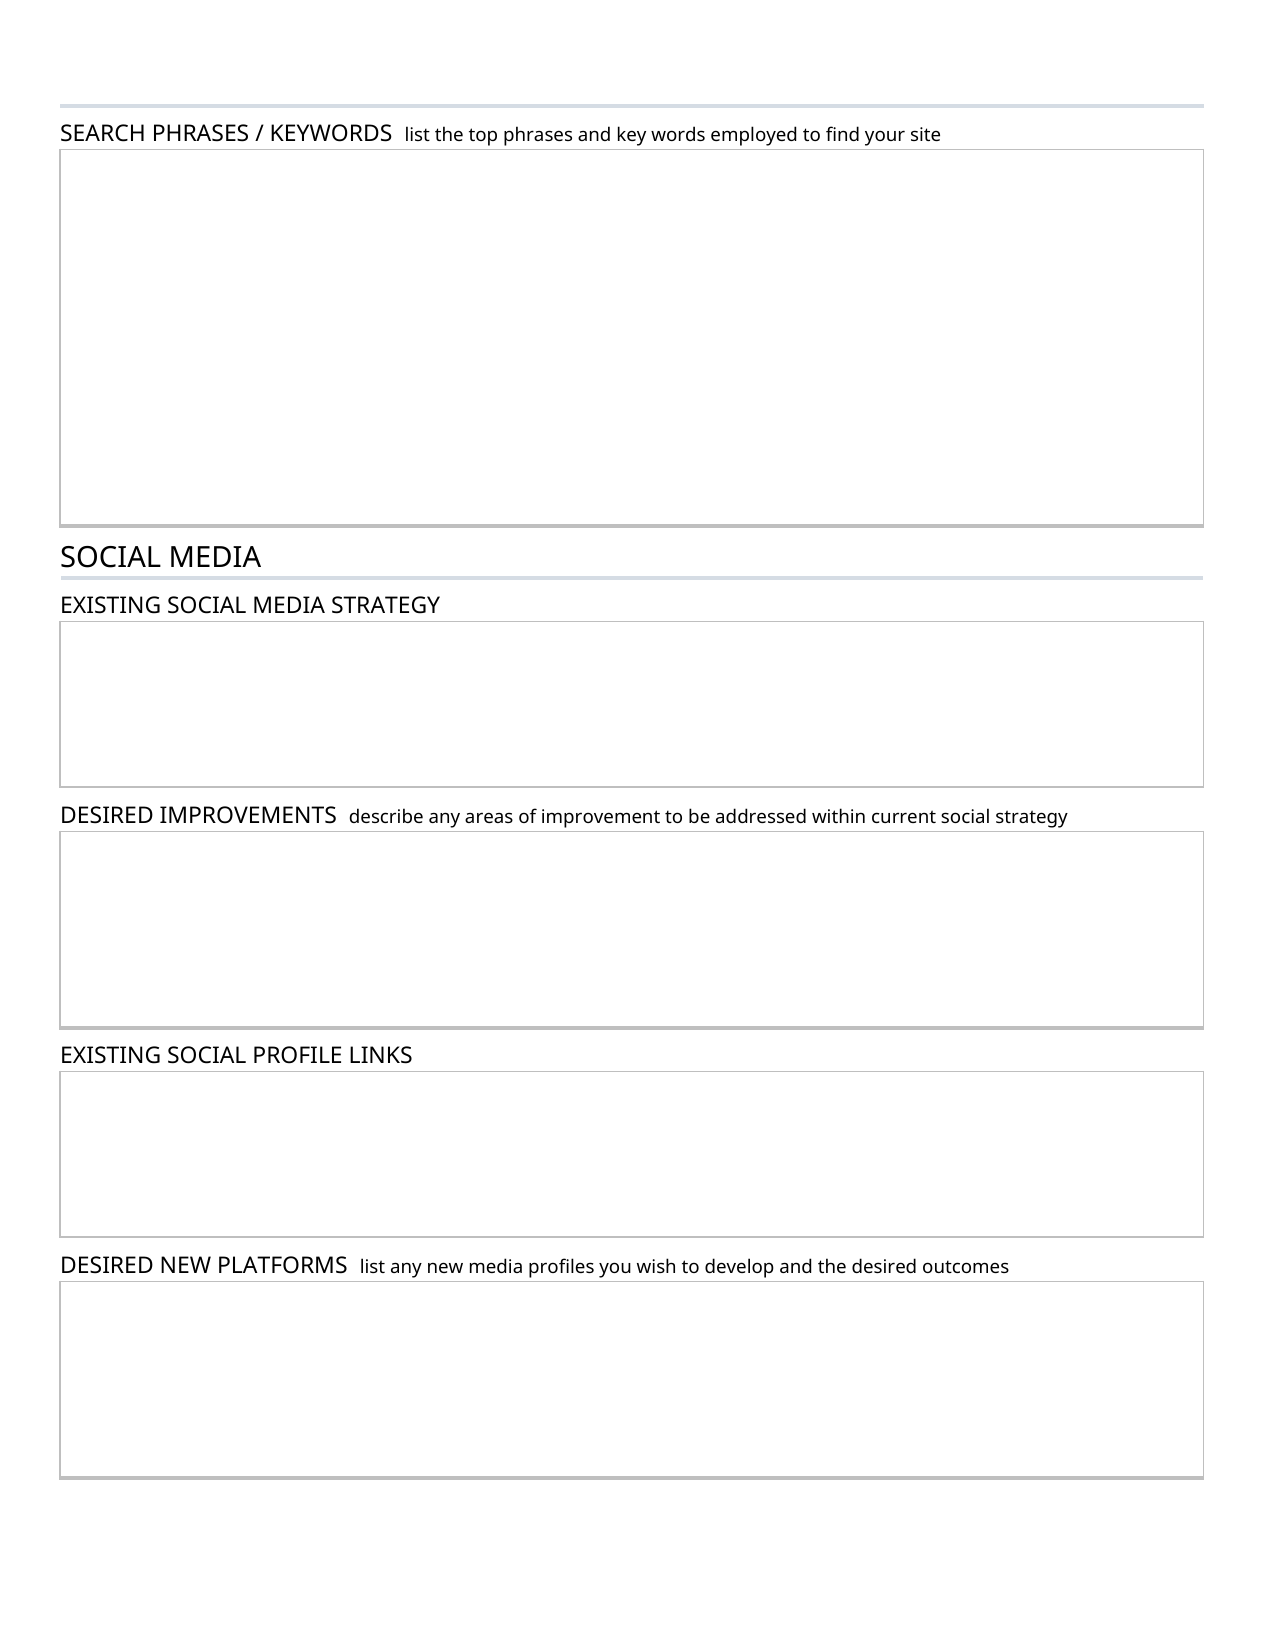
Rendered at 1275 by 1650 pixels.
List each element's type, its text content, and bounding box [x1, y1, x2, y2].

table_cell SEARCH PHRASES / KEYWORDS list the top phrases and key words employed to find your site [60, 108, 1204, 148]
table_cell [61, 150, 1203, 523]
table_cell DESIRED IMPROVEMENTS describe any areas of improvement to be addressed within current social strategy [60, 788, 1204, 831]
table_cell [61, 1282, 1203, 1476]
table_cell EXISTING SOCIAL PROFILE LINKS [60, 1030, 1204, 1071]
table_cell [61, 832, 1203, 1026]
table_cell SOCIAL MEDIA [60, 528, 1204, 576]
table_cell DESIRED NEW PLATFORMS list any new media profiles you wish to develop and the desired outcomes [60, 1238, 1204, 1281]
table_cell [61, 622, 1203, 786]
table_cell [61, 1072, 1203, 1236]
table_cell EXISTING SOCIAL MEDIA STRATEGY [60, 576, 1204, 621]
